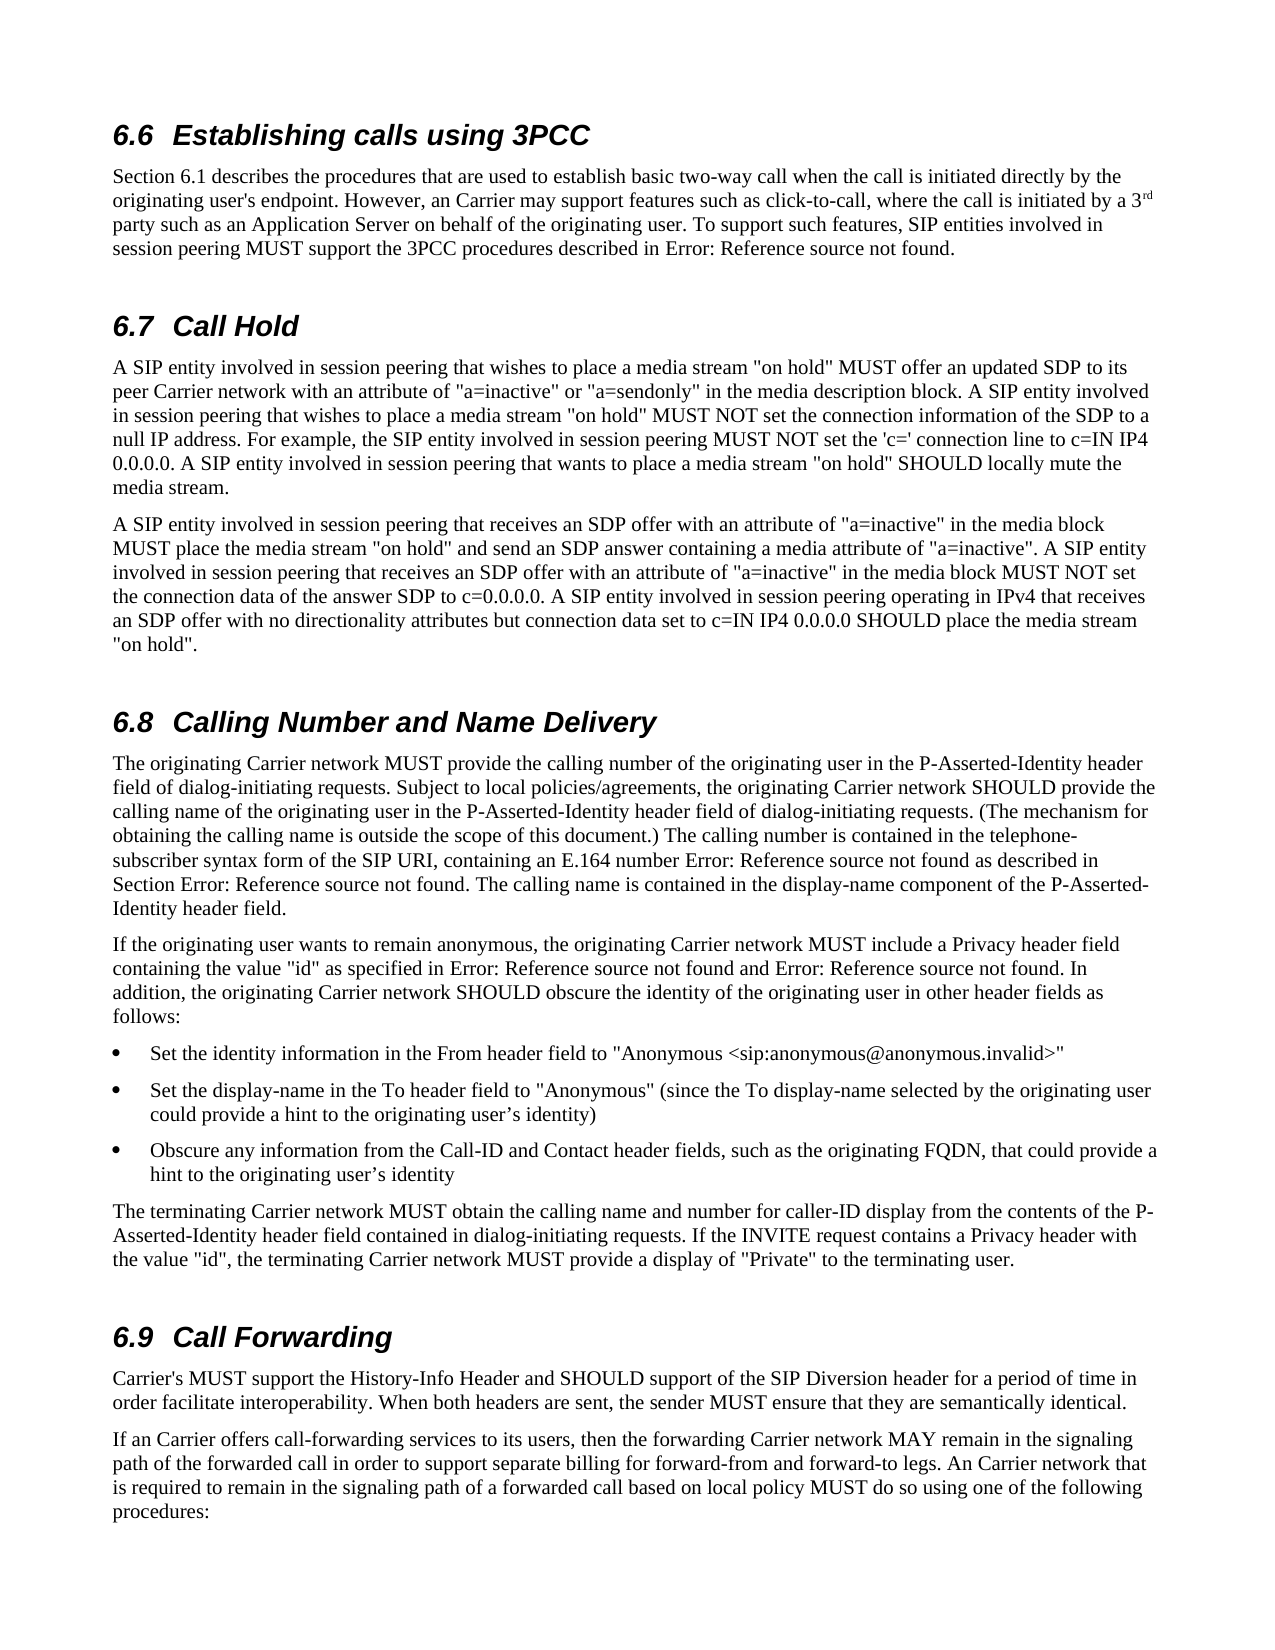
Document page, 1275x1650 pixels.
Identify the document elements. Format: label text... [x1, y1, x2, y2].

text Set the display-name in the To header field to "Anonymous" (since the To display-name selected by the originating user could provide a hint to the originating user’s identity) [112, 1077, 1162, 1126]
text If an Carrier offers call-forwarding services to its users, then the forwarding Carrier network MAY remain in the signaling path of the forwarded call in order to support separate billing for forward-from and forward-to legs. An Carrier network that is required to remain in the signaling path of a forwarded call based on local policy MUST do so using one of the following procedures: [112, 1427, 1162, 1523]
text A SIP entity involved in session peering that receives an SDP offer with an attribute of "a=inactive" in the media block MUST place the media stream "on hold" and send an SDP answer containing a media attribute of "a=inactive". A SIP entity involved in session peering that receives an SDP offer with an attribute of "a=inactive" in the media block MUST NOT set the connection data of the answer SDP to c=0.0.0.0. A SIP entity involved in session peering operating in IPv4 that receives an SDP offer with no directionality attributes but connection data set to c=IN IP4 0.0.0.0 SHOULD place the media stream "on hold". [112, 512, 1162, 656]
subtitle Call Forwarding [112, 1320, 1162, 1353]
text Carrier's MUST support the History-Info Header and SHOULD support of the SIP Diversion header for a period of time in order facilitate interoperability. When both headers are sent, the sender MUST ensure that they are semantically identical. [112, 1366, 1162, 1414]
subtitle Establishing calls using 3PCC [112, 118, 1162, 151]
subtitle Call Hold [112, 309, 1162, 342]
text A SIP entity involved in session peering that wishes to place a media stream "on hold" MUST offer an updated SDP to its peer Carrier network with an attribute of "a=inactive" or "a=sendonly" in the media description block. A SIP entity involved in session peering that wishes to place a media stream "on hold" MUST NOT set the connection information of the SDP to a null IP address. For example, the SIP entity involved in session peering MUST NOT set the 'c=' connection line to c=IN IP4 0.0.0.0. A SIP entity involved in session peering that wants to place a media stream "on hold" SHOULD locally mute the media stream. [112, 355, 1162, 499]
text The terminating Carrier network MUST obtain the calling name and number for caller-ID display from the contents of the P-Asserted-Identity header field contained in dialog-initiating requests. If the INVITE request contains a Privacy header with the value "id", the terminating Carrier network MUST provide a display of "Private" to the terminating user. [112, 1199, 1162, 1271]
text Obscure any information from the Call-ID and Contact header fields, such as the originating FQDN, that could provide a hint to the originating user’s identity [112, 1138, 1162, 1186]
text Set the identity information in the From header field to "Anonymous <sip:anonymous@anonymous.invalid>" [112, 1041, 1162, 1065]
subtitle Calling Number and Name Delivery [112, 705, 1162, 739]
